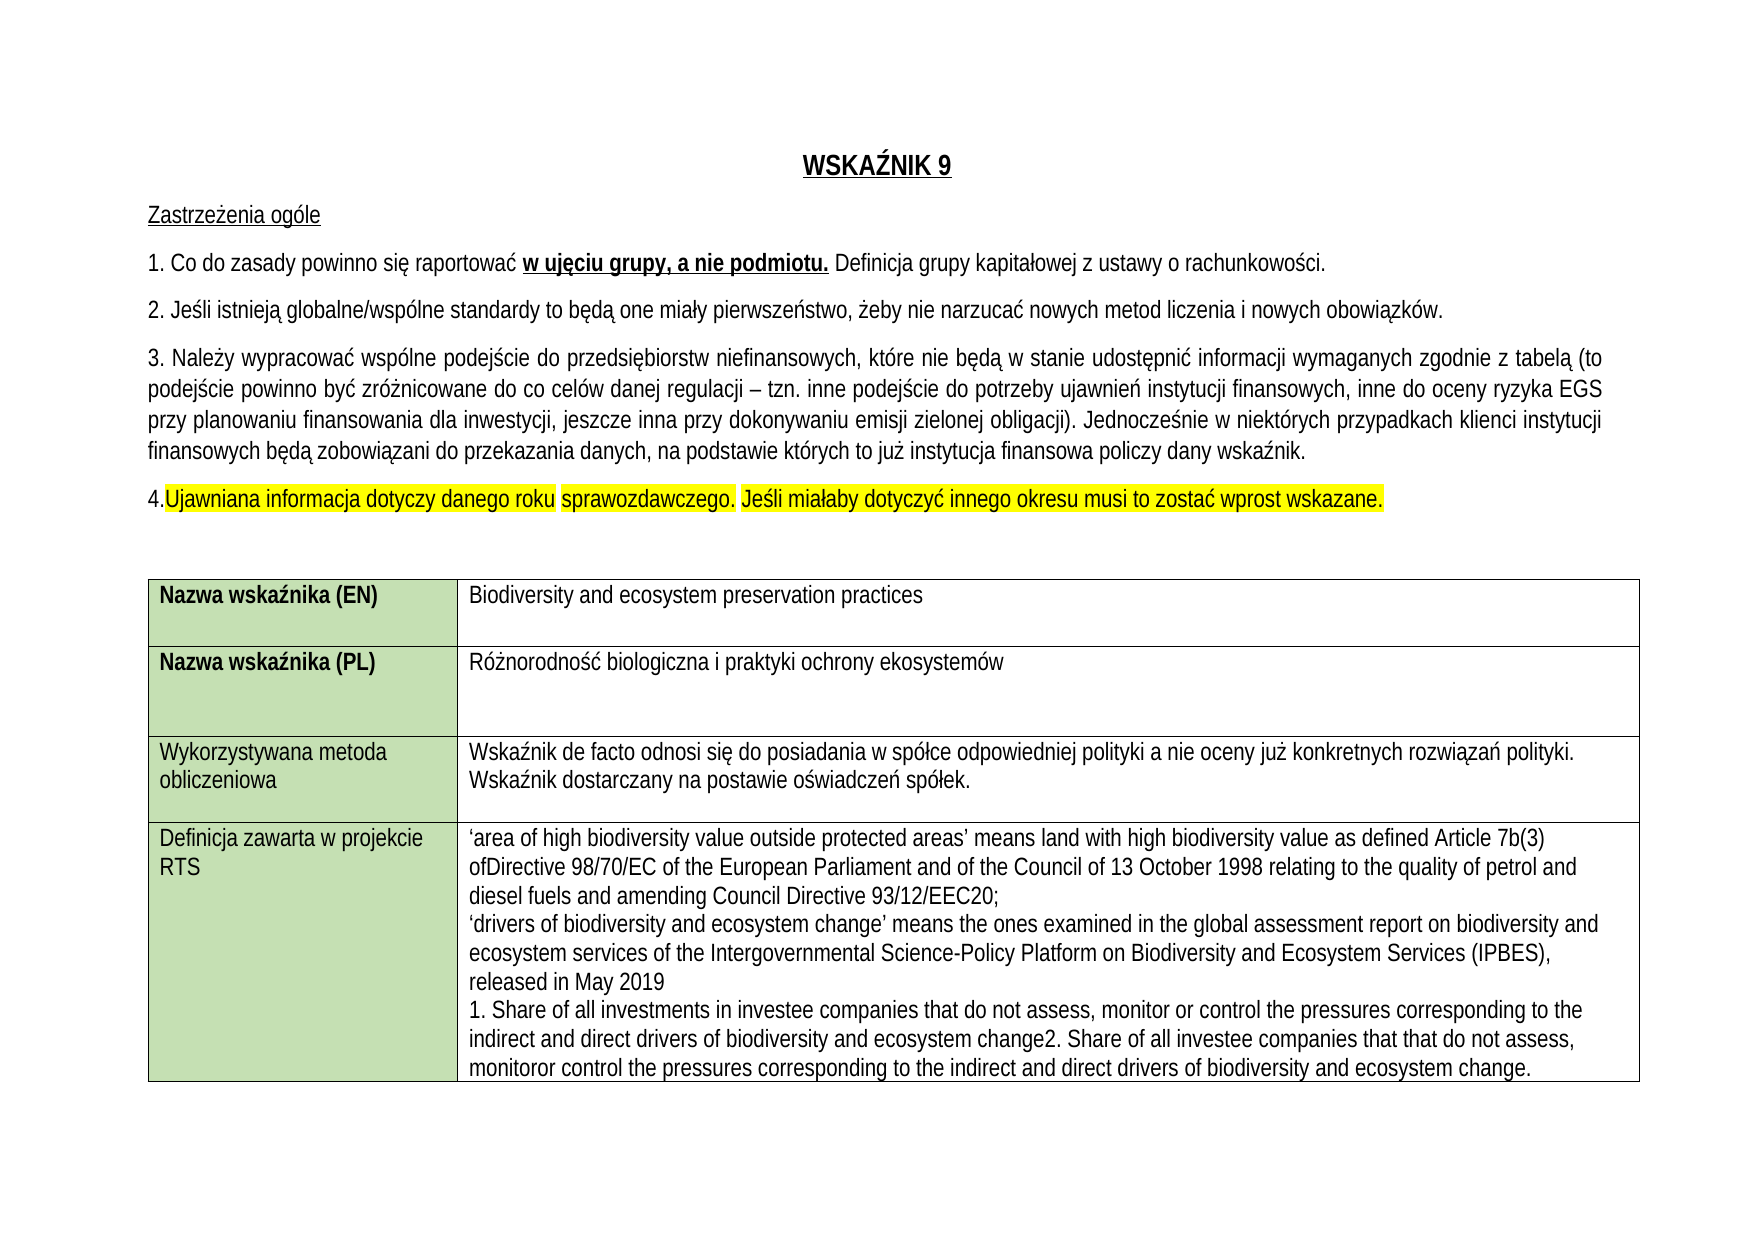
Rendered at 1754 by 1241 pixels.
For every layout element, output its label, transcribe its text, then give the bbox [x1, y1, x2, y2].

table_cell Nazwa wskaźnika (PL) [149, 647, 457, 736]
text WSKAŹNIK 9 [148, 148, 1606, 181]
table_cell Wykorzystywana metoda obliczeniowa [149, 737, 457, 822]
text 1. Co do zasady powinno się raportować w ujęciu grupy, a nie podmiotu. Definicja grupy kapitałowej z ustawy o rachunkowości. [148, 248, 1606, 277]
text 3. Należy wypracować wspólne podejście do przedsiębiorstw niefinansowych, które nie będą w stanie udostępnić informacji wymaganych zgodnie z tabelą (to podejście powinno być zróżnicowane do co celów danej regulacji – tzn. inne podejście do potrzeby ujawnień instytucji finansowych, inne do oceny ryzyka EGS przy planowaniu finansowania dla inwestycji, jeszcze inna przy dokonywaniu emisji zielonej obligacji). Jednocześnie w niektórych przypadkach klienci instytucji finansowych będą zobowiązani do przekazania danych, na podstawie których to już instytucja finansowa policzy dany wskaźnik. [148, 343, 1606, 464]
table_header Nazwa wskaźnika (EN) [149, 580, 457, 646]
table_header Biodiversity and ecosystem preservation practices [458, 580, 1639, 646]
text 2. Jeśli istnieją globalne/wspólne standardy to będą one miały pierwszeństwo, żeby nie narzucać nowych metod liczenia i nowych obowiązków. [148, 296, 1606, 324]
text Zastrzeżenia ogóle [148, 200, 1606, 229]
table_cell ‘area of high biodiversity value outside protected areas’ means land with high biodiversity value as defined Article 7b(3) ofDirective 98/70/EC of the European Parliament and of the Council of 13 October 1998 relating to the quality of petrol and diesel fuels and amending Council Directive 93/12/EEC20; ‘drivers of biodiversity and ecosystem change’ means the ones examined in the global assessment report on biodiversity and ecosystem services of the Intergovernmental Science-Policy Platform on Biodiversity and Ecosystem Services (IPBES), released in May 2019 1. Share of all investments in investee companies that do not assess, monitor or control the pressures corresponding to the indirect and direct drivers of biodiversity and ecosystem change2. Share of all investee companies that that do not assess, monitoror control the pressures corresponding to the indirect and direct drivers of biodiversity and ecosystem change. [458, 823, 1639, 1081]
text 4.Ujawniana informacja dotyczy danego roku sprawozdawczego. Jeśli miałaby dotyczyć innego okresu musi to zostać wprost wskazane. [148, 483, 1606, 512]
table_cell Definicja zawarta w projekcie RTS [149, 823, 457, 1081]
table_cell Różnorodność biologiczna i praktyki ochrony ekosystemów [458, 647, 1639, 736]
table_cell Wskaźnik de facto odnosi się do posiadania w spółce odpowiedniej polityki a nie oceny już konkretnych rozwiązań polityki. Wskaźnik dostarczany na postawie oświadczeń spółek. [458, 737, 1639, 822]
